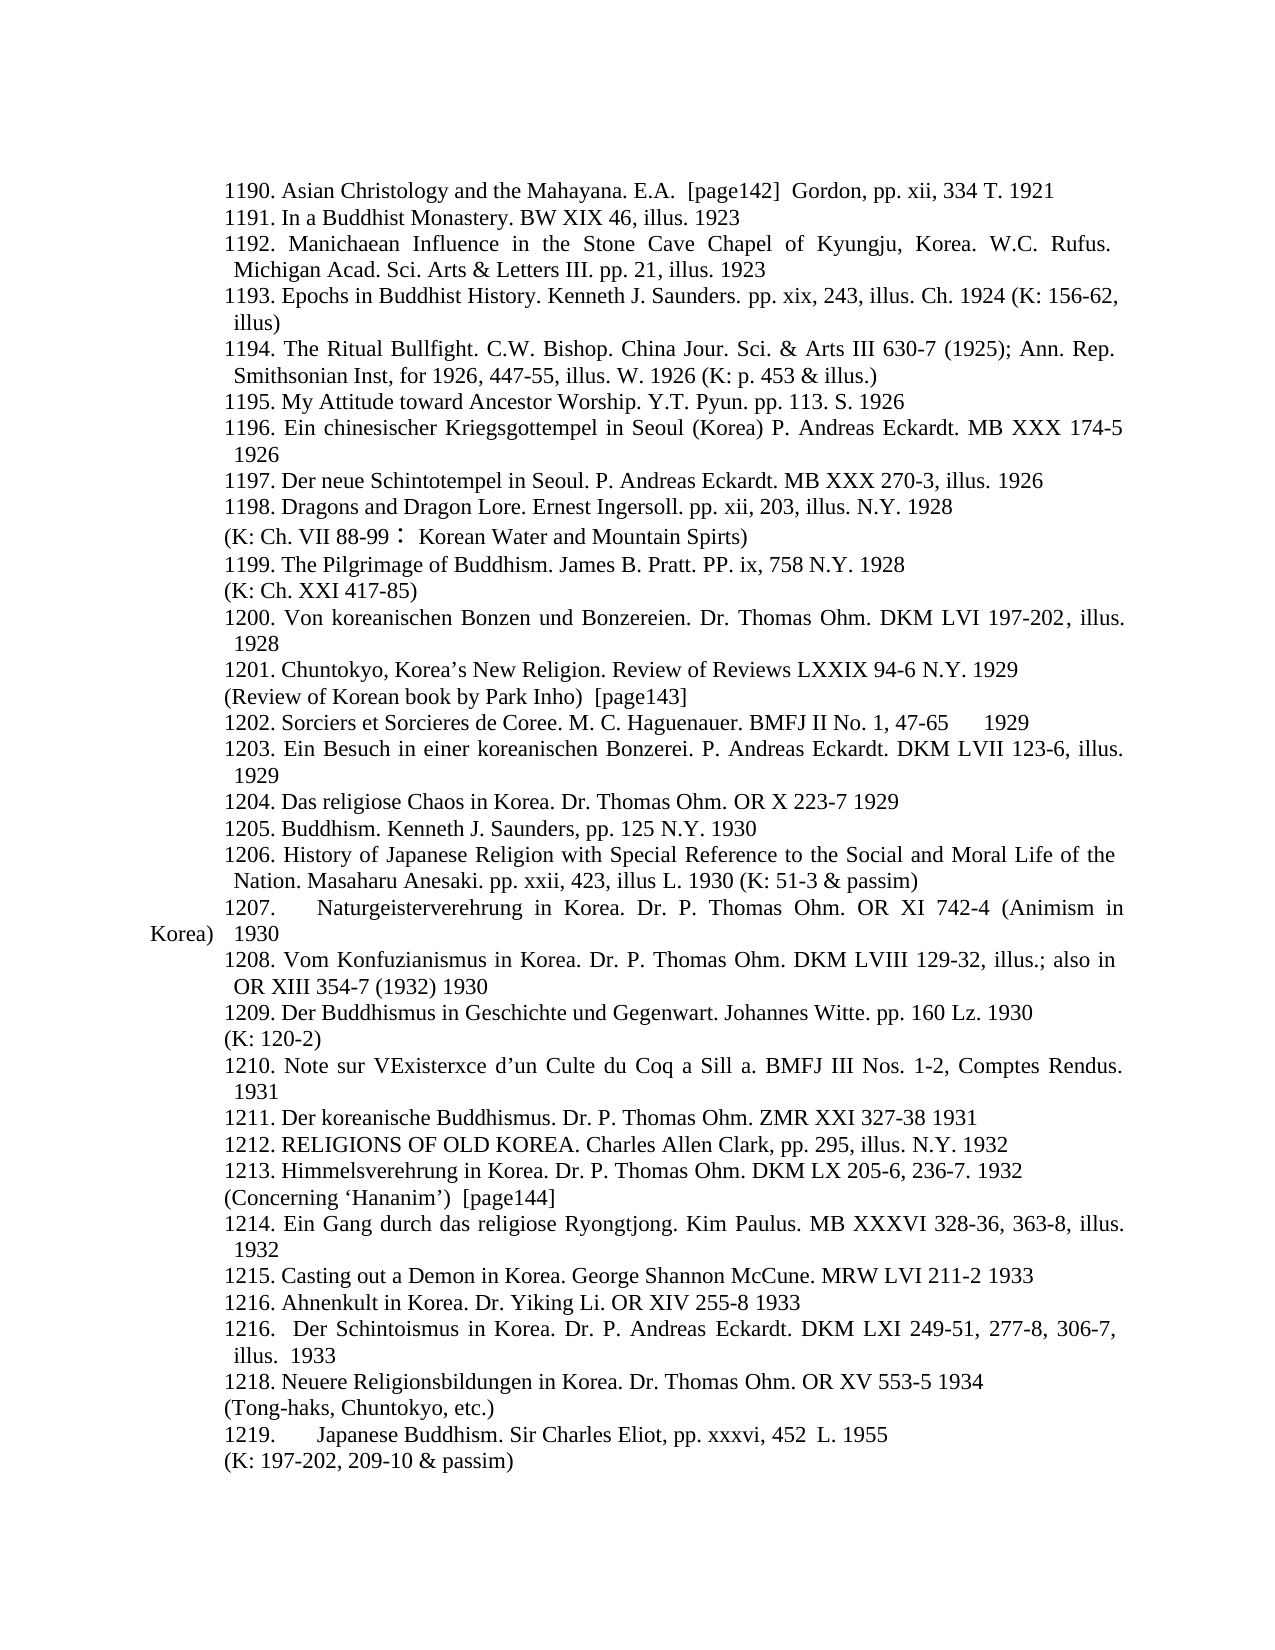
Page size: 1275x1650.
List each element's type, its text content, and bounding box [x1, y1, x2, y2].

text 1212. RELIGIONS OF OLD KOREA. Charles Allen Clark, pp. 295, illus. N.Y. 1932 [150, 1131, 1125, 1157]
text 1191. In a Buddhist Monastery. BW XIX 46, illus. 1923 [150, 203, 1125, 230]
text (Concerning ‘Hananim’) [page144] [150, 1183, 1125, 1210]
text (K: Ch. VII 88-99： Korean Water and Mountain Spirts) [150, 520, 1125, 551]
text 1197. Der neue Schintotempel in Seoul. P. Andreas Eckardt. MB XXX 270-3, illus. 1926 [150, 467, 1125, 493]
text 1207. Naturgeisterverehrung in Korea. Dr. P. Thomas Ohm. OR XI 742-4 (Animism in Korea) 1930 [150, 894, 1125, 946]
text 1208. Vom Konfuzianismus in Korea. Dr. P. Thomas Ohm. DKM LVIII 129-32, illus.; also in OR XIII 354-7 (1932) 1930 [150, 946, 1125, 999]
text 1199. The Pilgrimage of Buddhism. James B. Pratt. PP. ix, 758 N.Y. 1928 [150, 551, 1125, 577]
text 1219. Japanese Buddhism. Sir Charles Eliot, pp. xxxvi, 452 L. 1955 [150, 1421, 1125, 1447]
text 1213. Himmelsverehrung in Korea. Dr. P. Thomas Ohm. DKM LX 205-6, 236-7. 1932 [150, 1157, 1125, 1183]
text 1200. Von koreanischen Bonzen und Bonzereien. Dr. Thomas Ohm. DKM LVI 197-202, illus. 1928 [150, 604, 1125, 656]
text (K: 197-202, 209-10 & passim) [150, 1447, 1125, 1473]
text 1206. History of Japanese Religion with Special Reference to the Social and Moral Life of the Nation. Masaharu Anesaki. pp. xxii, 423, illus L. 1930 (K: 51-3 & passim) [150, 841, 1125, 894]
text 1216. Ahnenkult in Korea. Dr. Yiking Li. OR XIV 255-8 1933 [150, 1289, 1125, 1315]
text 1203. Ein Besuch in einer koreanischen Bonzerei. P. Andreas Eckardt. DKM LVII 123-6, illus. 1929 [150, 736, 1125, 788]
text 1218. Neuere Religionsbildungen in Korea. Dr. Thomas Ohm. OR XV 553-5 1934 [150, 1368, 1125, 1394]
text 1201. Chuntokyo, Korea’s New Religion. Review of Reviews LXXIX 94-6 N.Y. 1929 [150, 656, 1125, 683]
text 1209. Der Buddhismus in Geschichte und Gegenwart. Johannes Witte. pp. 160 Lz. 1930 [150, 999, 1125, 1025]
text 1211. Der koreanische Buddhismus. Dr. P. Thomas Ohm. ZMR XXI 327-38 1931 [150, 1104, 1125, 1131]
text 1192. Manichaean Influence in the Stone Cave Chapel of Kyungju, Korea. W.C. Rufus. Michigan Acad. Sci. Arts & Letters III. pp. 21, illus. 1923 [150, 230, 1125, 283]
text 1198. Dragons and Dragon Lore. Ernest Ingersoll. pp. xii, 203, illus. N.Y. 1928 [150, 493, 1125, 520]
text 1196. Ein chinesischer Kriegsgottempel in Seoul (Korea) P. Andreas Eckardt. MB XXX 174-5 1926 [150, 414, 1125, 467]
text 1190. Asian Christology and the Mahayana. E.A. [page142] Gordon, pp. xii, 334 T. 1921 [150, 177, 1125, 203]
text 1210. Note sur VExisterxce d’un Culte du Coq a Sill a. BMFJ III Nos. 1-2, Comptes Rendus. 1931 [150, 1052, 1125, 1104]
text 1202. Sorciers et Sorcieres de Coree. M. C. Haguenauer. BMFJ II No. 1, 47-65 1929 [150, 709, 1125, 736]
text (K: 120-2) [150, 1025, 1125, 1052]
text (K: Ch. XXI 417-85) [150, 577, 1125, 604]
text 1215. Casting out a Demon in Korea. George Shannon McCune. MRW LVI 211-2 1933 [150, 1263, 1125, 1289]
text 1216. Der Schintoismus in Korea. Dr. P. Andreas Eckardt. DKM LXI 249-51, 277-8, 306-7, illus. 1933 [150, 1315, 1125, 1368]
text 1204. Das religiose Chaos in Korea. Dr. Thomas Ohm. OR X 223-7 1929 [150, 788, 1125, 814]
text 1194. The Ritual Bullfight. C.W. Bishop. China Jour. Sci. & Arts III 630-7 (1925); Ann. Rep. Smithsonian Inst, for 1926, 447-55, illus. W. 1926 (K: p. 453 & illus.) [150, 335, 1125, 388]
text 1193. Epochs in Buddhist History. Kenneth J. Saunders. pp. xix, 243, illus. Ch. 1924 (K: 156-62, illus) [150, 283, 1125, 335]
text 1214. Ein Gang durch das religiose Ryongtjong. Kim Paulus. MB XXXVI 328-36, 363-8, illus. 1932 [150, 1210, 1125, 1263]
text (Review of Korean book by Park Inho) [page143] [150, 683, 1125, 709]
text (Tong-haks, Chuntokyo, etc.) [150, 1394, 1125, 1421]
text 1195. My Attitude toward Ancestor Worship. Y.T. Pyun. pp. 113. S. 1926 [150, 388, 1125, 414]
text 1205. Buddhism. Kenneth J. Saunders, pp. 125 N.Y. 1930 [150, 814, 1125, 841]
